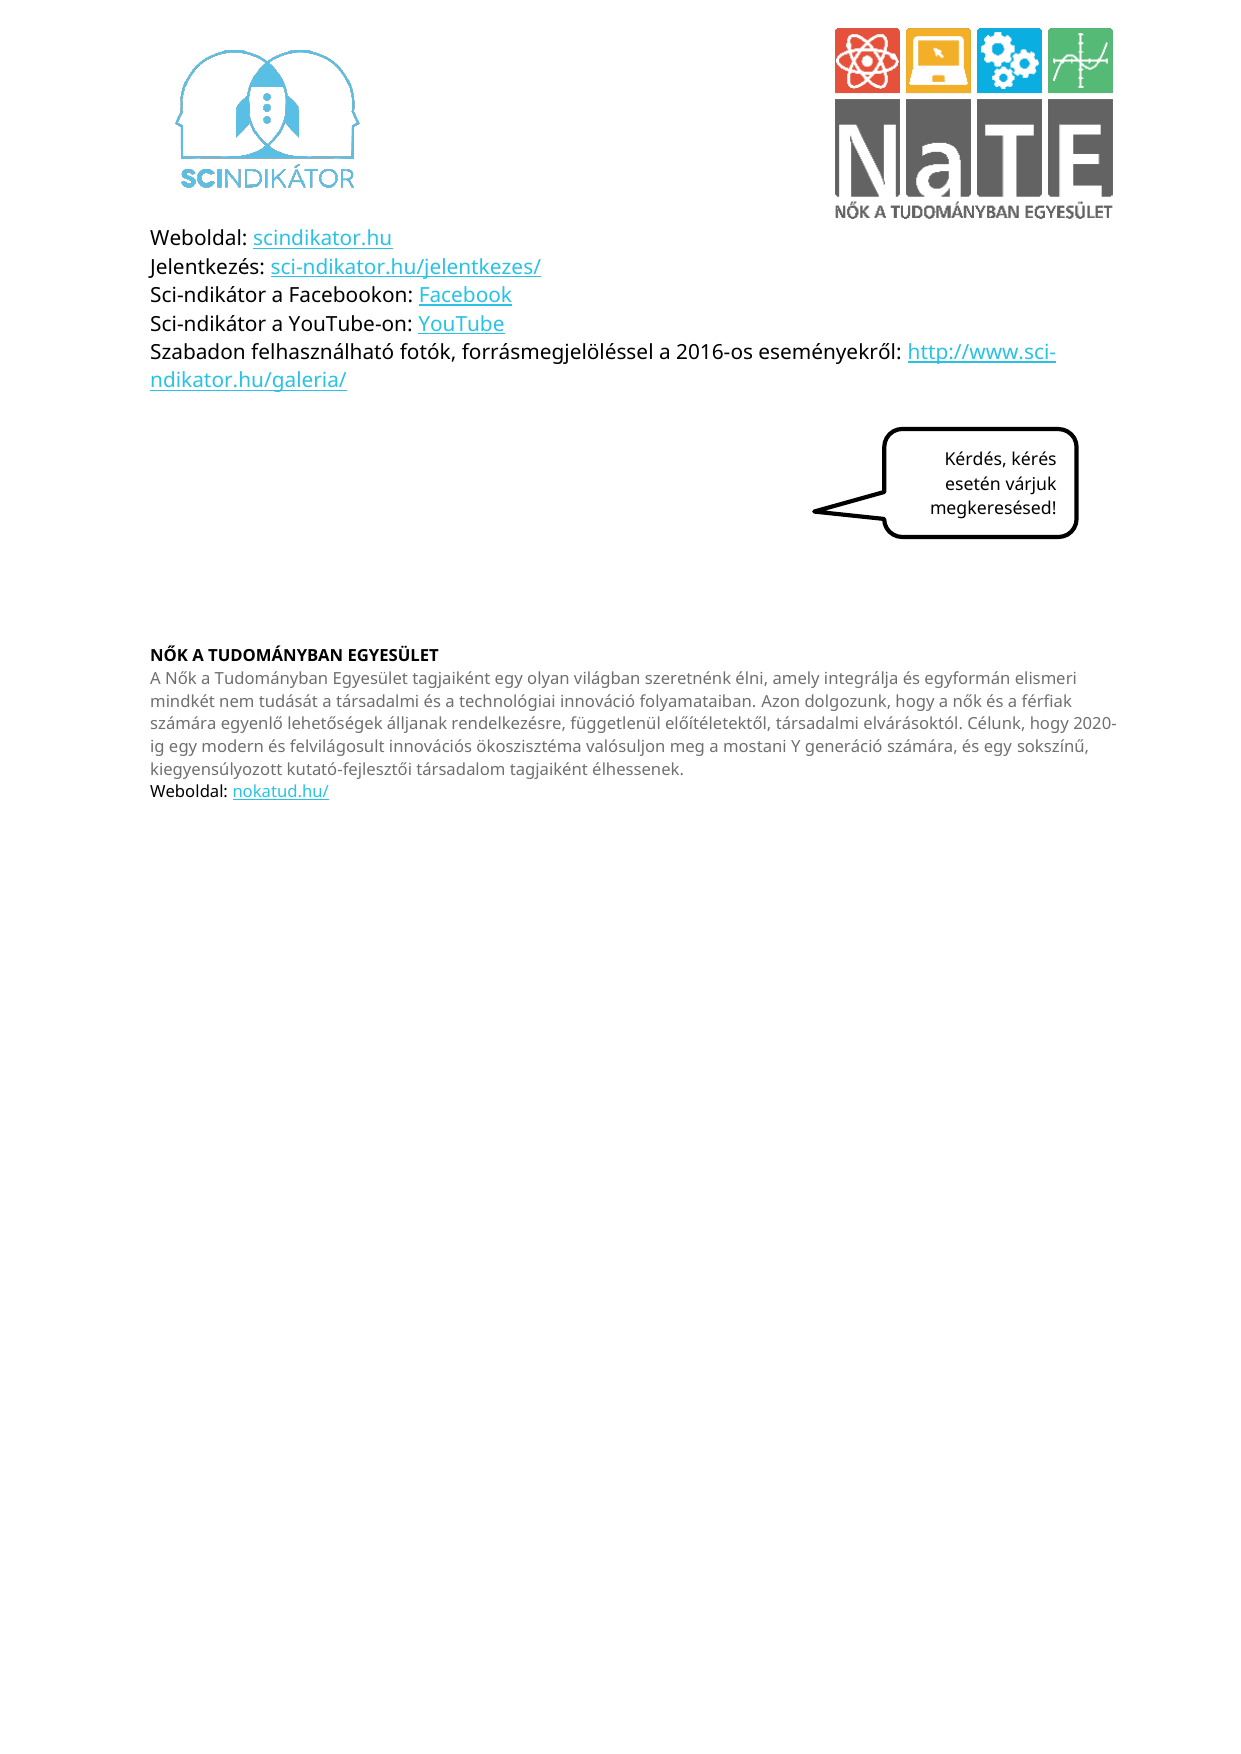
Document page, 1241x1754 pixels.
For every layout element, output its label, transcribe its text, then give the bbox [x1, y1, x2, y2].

text Weboldal: nokatud.hu/ [150, 780, 1122, 803]
text Sci-ndikátor a Facebookon: Facebook [150, 280, 1122, 309]
text Szabadon felhasználható fotók, forrásmegjelöléssel a 2016-os eseményekről: http://www.sci-ndikator.hu/galeria/ [150, 337, 1122, 394]
text Jelentkezés: sci-ndikator.hu/jelentkezes/ [150, 252, 1122, 280]
picture [162, 14, 372, 150]
text Sci-ndikátor a YouTube-on: YouTube [150, 309, 1122, 337]
text NŐK A TUDOMÁNYBAN EGYESÜLET A Nők a Tudományban Egyesület tagjaiként egy olyan világban szeretnénk élni, amely integrálja és egyformán elismeri mindkét nem tudását a társadalmi és a technológiai innováció folyamataiban. Azon dolgozunk, hogy a nők és a férfiak számára egyenlő lehetőségek álljanak rendelkezésre, függetlenül előítéletektől, társadalmi elvárásoktól. Célunk, hogy 2020-ig egy modern és felvilágosult innovációs ökoszisztéma valósuljon meg a mostani Y generáció számára, és egy sokszínű, kiegyensúlyozott kutató-fejlesztői társadalom tagjaiként élhessenek. [150, 644, 1122, 780]
picture [832, 23, 1116, 150]
text Weboldal: scindikator.hu [150, 150, 1122, 252]
